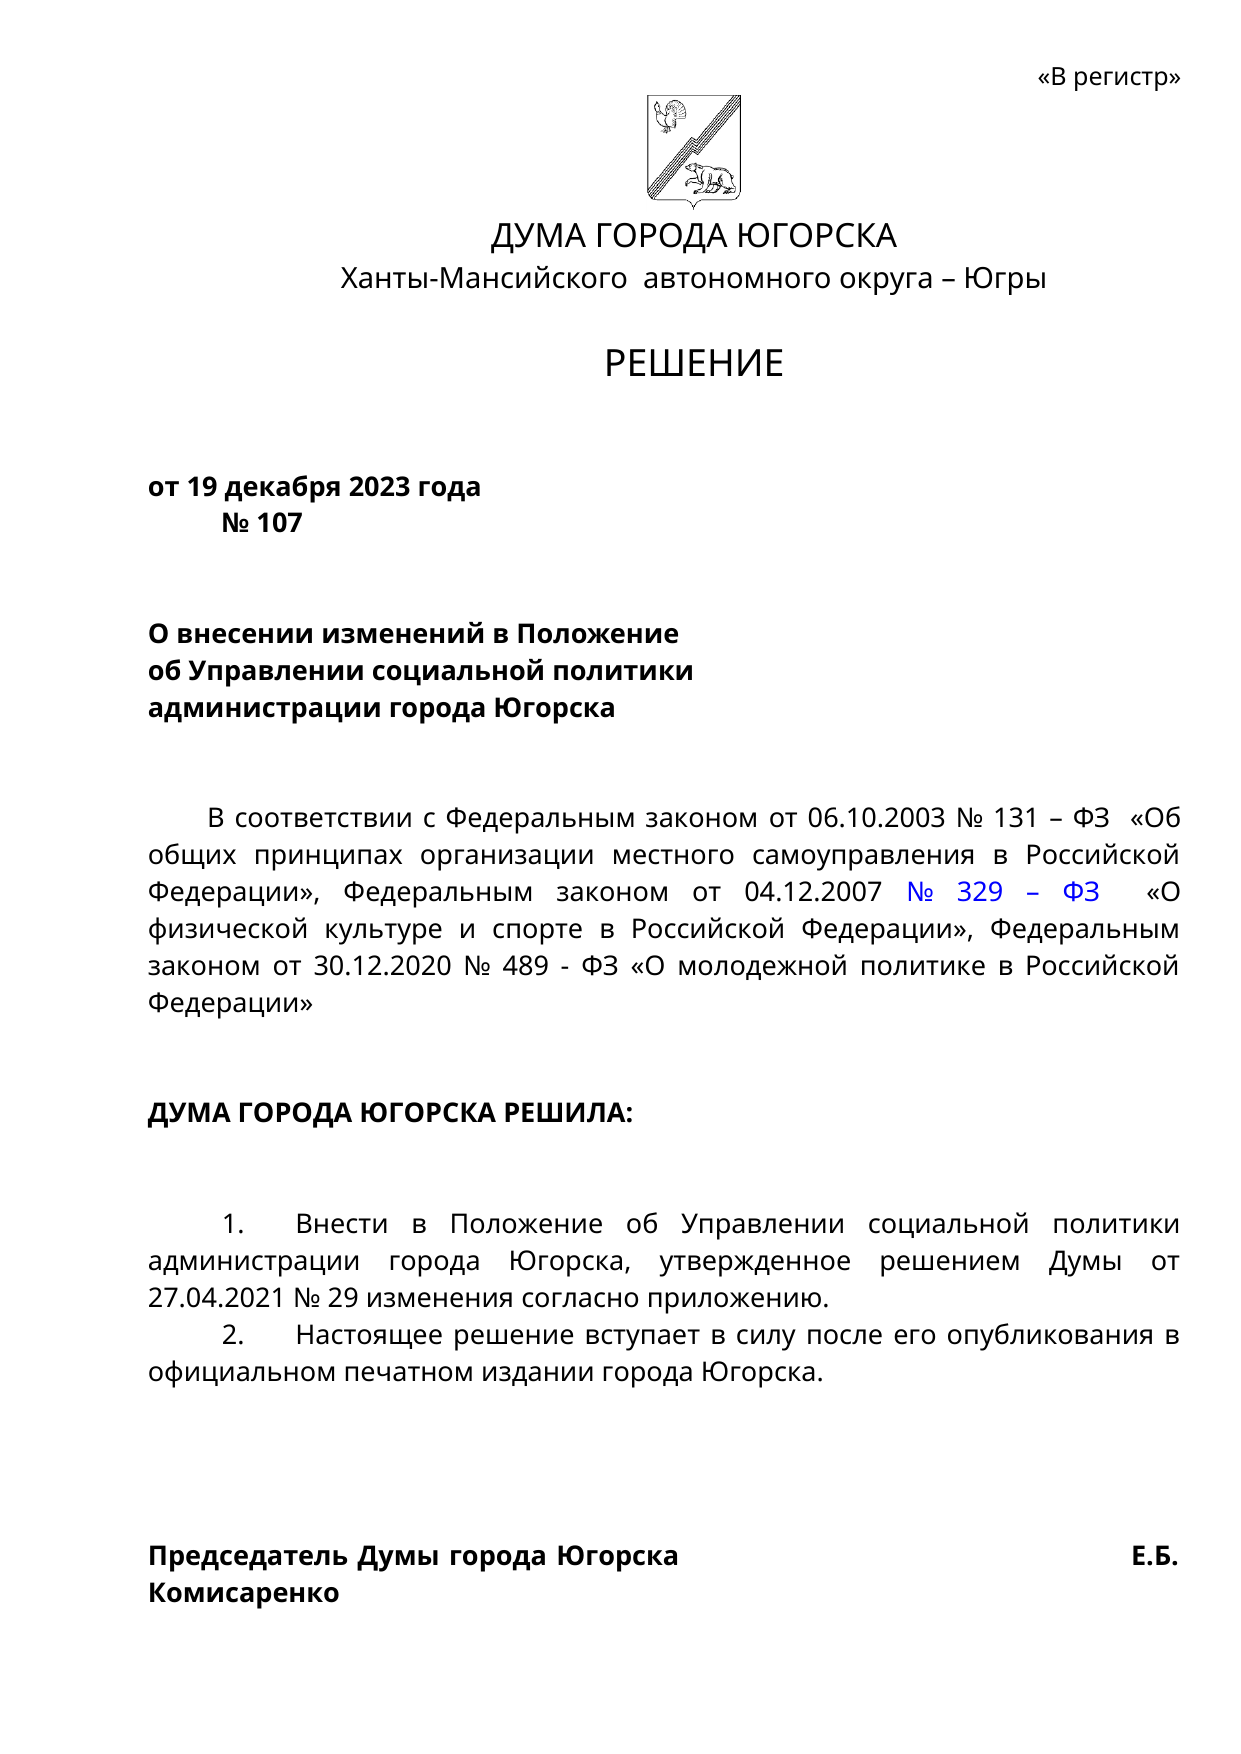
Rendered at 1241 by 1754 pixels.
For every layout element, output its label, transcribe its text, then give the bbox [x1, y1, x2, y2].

title О внесении изменений в Положение [148, 614, 1181, 651]
subtitle Ханты-Мансийского автономного округа – Югры [148, 257, 1181, 297]
subtitle ДУМА ГОРОДА ЮГОРСКА [148, 212, 1181, 257]
list Внести в Положение об Управлении социальной политики администрации города Югорска, утвержденное решением Думы от 27.04.2021 № 29 изменения согласно приложению. [148, 1204, 1181, 1315]
subtitle РЕШЕНИЕ [148, 337, 1181, 388]
title об Управлении социальной политики [148, 651, 1181, 688]
text от 19 декабря 2023 года № 107 [148, 467, 1181, 541]
text В соответствии с Федеральным законом от 06.10.2003 № 131 – ФЗ «Об общих принципах организации местного самоуправления в Российской Федерации», Федеральным законом от 04.12.2007 № 329 – ФЗ «О физической культуре и спорте в Российской Федерации», Федеральным законом от 30.12.2020 № 489 - ФЗ «О молодежной политике в Российской Федерации» [148, 799, 1181, 1020]
title администрации города Югорска [148, 688, 1181, 725]
text Председатель Думы города Югорска Е.Б. Комисаренко [148, 1536, 1181, 1610]
text ДУМА ГОРОДА ЮГОРСКА РЕШИЛА: [148, 1094, 1181, 1131]
text «В регистр» [148, 59, 1181, 93]
picture [646, 93, 742, 212]
text 2. Настоящее решение вступает в силу после его опубликования в официальном печатном издании города Югорска. [148, 1315, 1181, 1389]
